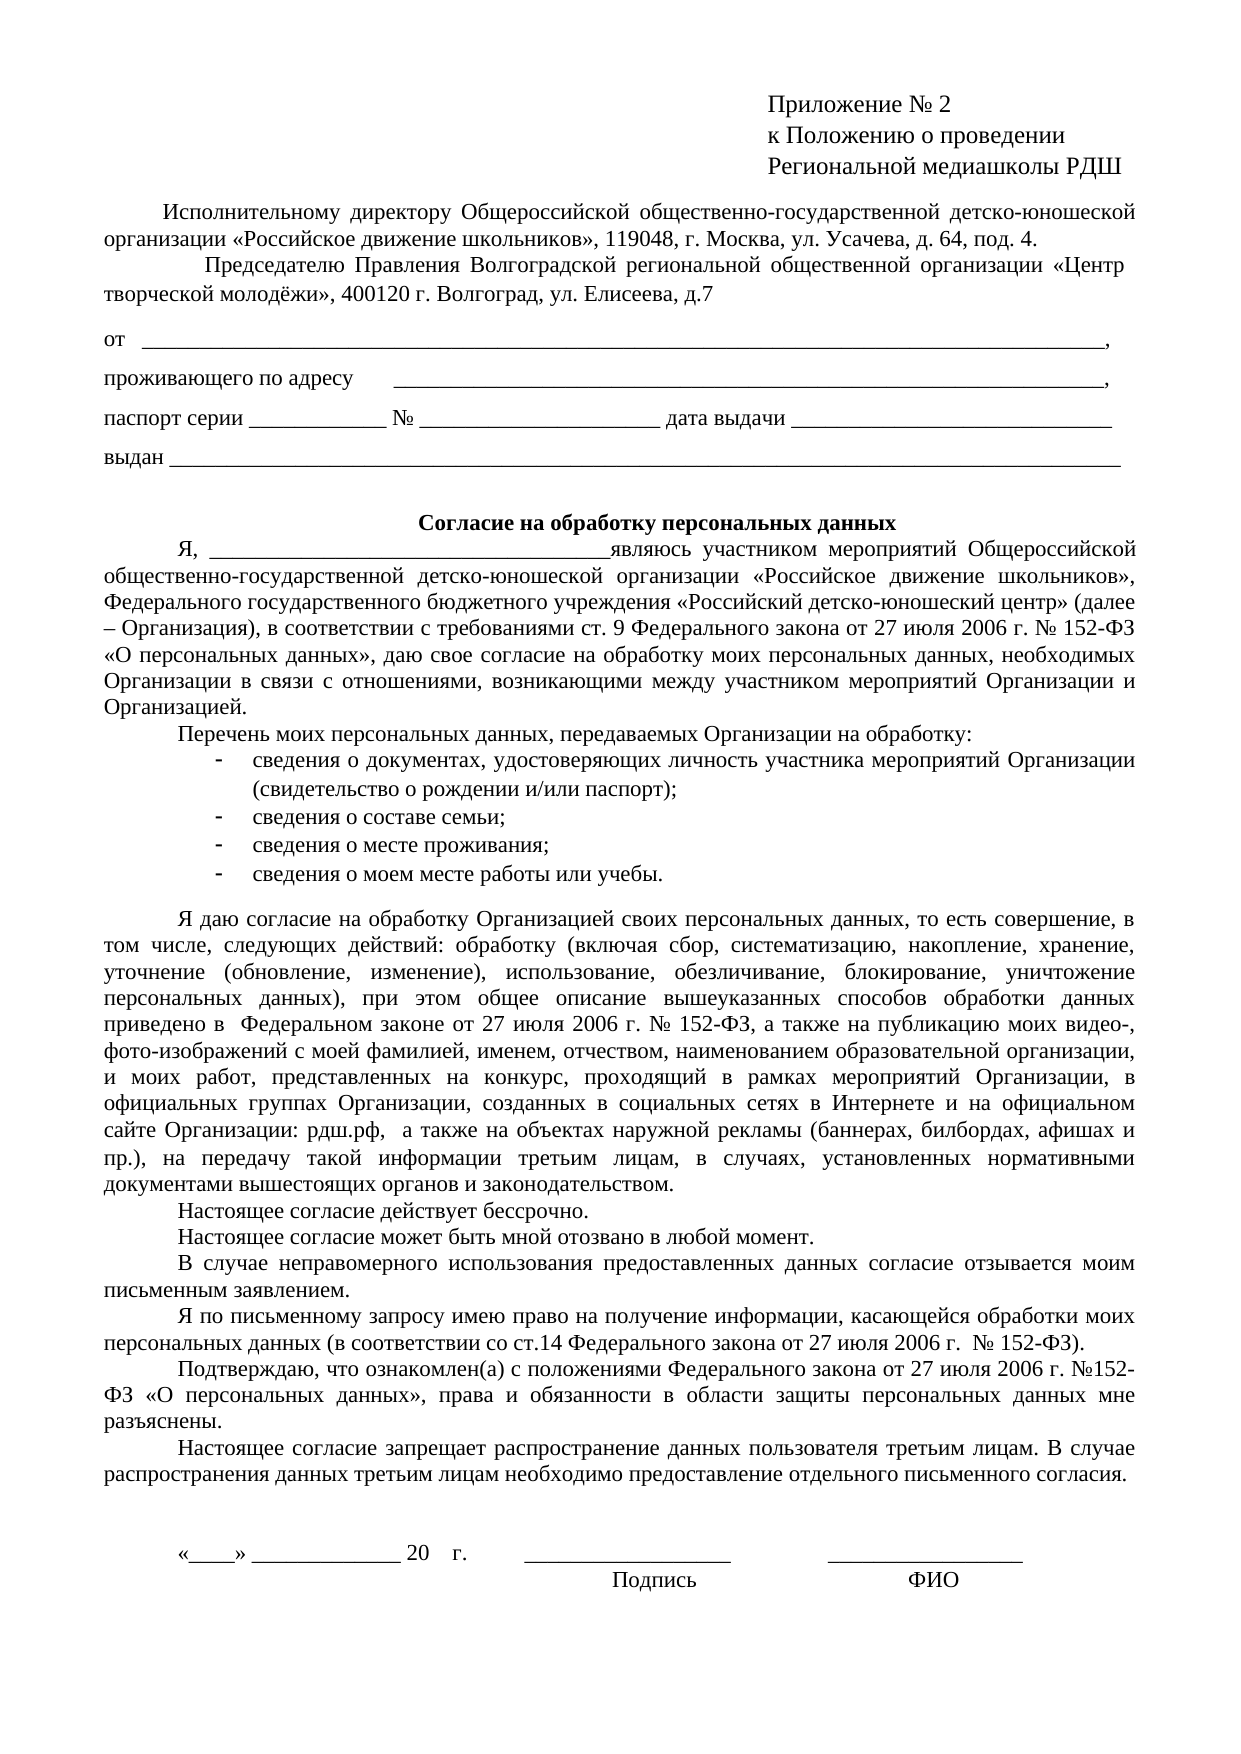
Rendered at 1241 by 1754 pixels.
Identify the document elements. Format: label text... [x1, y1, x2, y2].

text Перечень моих персональных данных, передаваемых Организации на обработку: [103, 720, 1137, 746]
text Приложение № 2 [693, 89, 1137, 117]
text Я по письменному запросу имею право на получение информации, касающейся обработки моих персональных данных (в соответствии со ст.14 Федерального закона от 27 июля 2006 г. № 152-ФЗ). [103, 1302, 1137, 1355]
text выдан ___________________________________________________________________________________ [103, 443, 1137, 469]
text «____» _____________ 20 г. __________________ _________________ [103, 1539, 1137, 1566]
text Настоящее согласие запрещает распространение данных пользователя третьим лицам. В случае распространения данных третьим лицам необходимо предоставление отдельного письменного согласия. [103, 1434, 1137, 1487]
text В случае неправомерного использования предоставленных данных согласие отзывается моим письменным заявлением. [103, 1249, 1137, 1302]
text Исполнительному директору Общероссийской общественно-государственной детско-юношеской организации «Российское движение школьников», 119048, г. Москва, ул. Усачева, д. 64, под. 4. [103, 198, 1137, 251]
text от ____________________________________________________________________________________, [103, 325, 1137, 351]
text Региональной медиашколы РДШ [767, 151, 1137, 179]
list сведения о документах, удостоверяющих личность участника мероприятий Организации (свидетельство о рождении и/или паспорт); [215, 746, 1137, 801]
text Председателю Правления Волгоградской региональной общественной организации «Центр творческой молодёжи», 400120 г. Волгоград, ул. Елисеева, д.7 [103, 251, 1126, 306]
text проживающего по адресу ______________________________________________________________, [103, 364, 1137, 391]
text Настоящее согласие действует бессрочно. [103, 1197, 1137, 1223]
list сведения о месте проживания; [215, 831, 1137, 858]
text к Положению о проведении [767, 120, 1137, 148]
text Подтверждаю, что ознакомлен(а) с положениями Федерального закона от 27 июля 2006 г. №152-ФЗ «О персональных данных», права и обязанности в области защиты персональных данных мне разъяснены. [103, 1355, 1137, 1434]
text паспорт серии ____________ № _____________________ дата выдачи ____________________________ [103, 404, 1137, 430]
list сведения о моем месте работы или учебы. [215, 860, 1137, 886]
text Я, ___________________________________являюсь участником мероприятий Общероссийской общественно-государственной детско-юношеской организации «Российское движение школьников», Федерального государственного бюджетного учреждения «Российский детско-юношеский центр» (далее – Организация), в соответствии с требованиями ст. 9 Федерального закона от 27 июля 2006 г. № 152-ФЗ «О персональных данных», даю свое согласие на обработку моих персональных данных, необходимых Организации в связи с отношениями, возникающими между участником мероприятий Организации и Организацией. [103, 535, 1137, 720]
text Настоящее согласие может быть мной отозвано в любой момент. [103, 1223, 1137, 1249]
list сведения о составе семьи; [215, 803, 1137, 829]
text Подпись ФИО [103, 1566, 1137, 1592]
text Согласие на обработку персональных данных [103, 509, 1137, 535]
text Я даю согласие на обработку Организацией своих персональных данных, то есть совершение, в том числе, следующих действий: обработку (включая сбор, систематизацию, накопление, хранение, уточнение (обновление, изменение), использование, обезличивание, блокирование, уничтожение персональных данных), при этом общее описание вышеуказанных способов обработки данных приведено в Федеральном законе от 27 июля 2006 г. № 152-ФЗ, а также на публикацию моих видео-, фото-изображений с моей фамилией, именем, отчеством, наименованием образовательной организации, и моих работ, представленных на конкурс, проходящий в рамках мероприятий Организации, в официальных группах Организации, созданных в социальных сетях в Интернете и на официальном сайте Организации: рдш.рф, а также на объектах наружной рекламы (баннерах, билбордах, афишах и пр.), на передачу такой информации третьим лицам, в случаях, установленных нормативными документами вышестоящих органов и законодательством. [103, 905, 1137, 1197]
